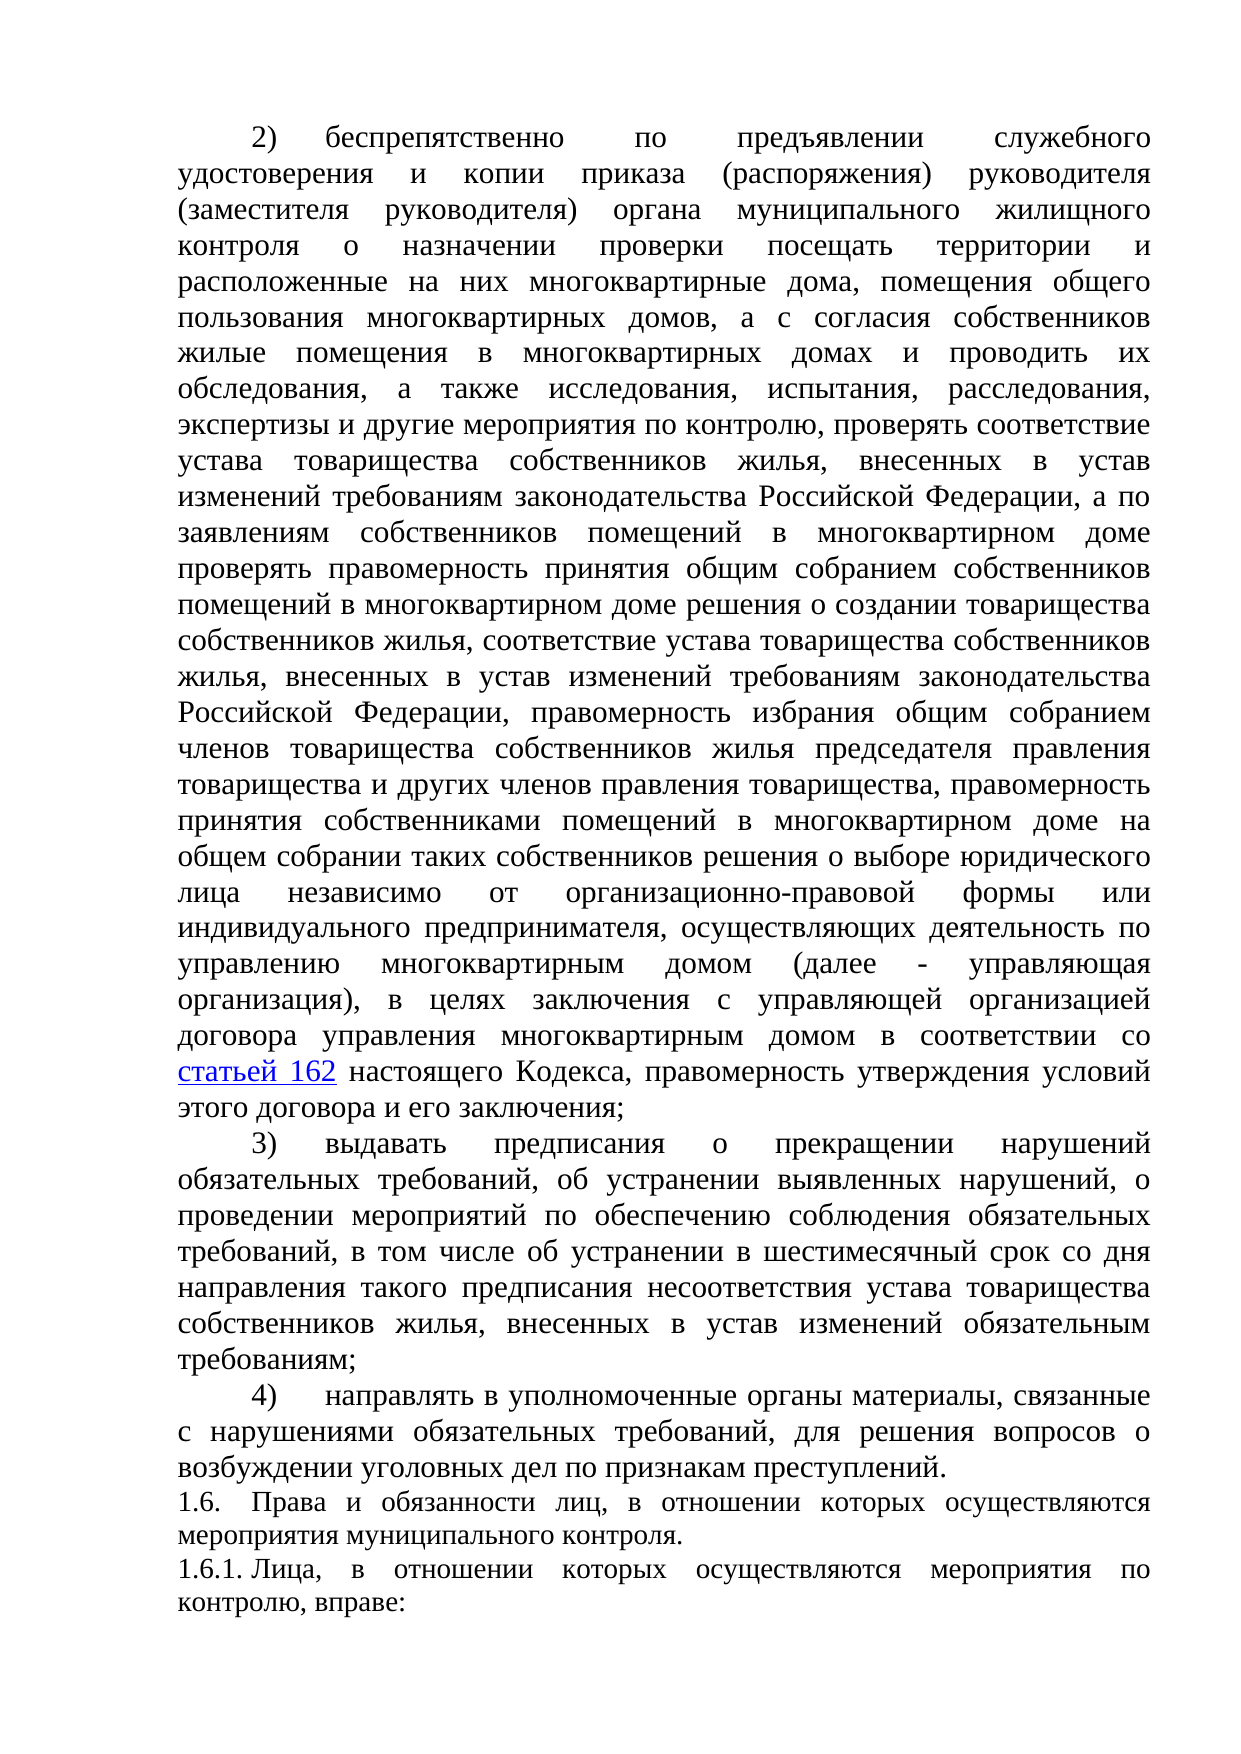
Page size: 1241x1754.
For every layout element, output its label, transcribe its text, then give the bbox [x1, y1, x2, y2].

text 1.6. Права и обязанности лиц, в отношении которых осуществляются мероприятия муниципального контроля. [177, 1484, 1152, 1551]
text 1.6.1. Лица, в отношении которых осуществляются мероприятия по контролю, вправе: [177, 1551, 1152, 1618]
text 4) направлять в уполномоченные органы материалы, связанные с нарушениями обязательных требований, для решения вопросов о возбуждении уголовных дел по признакам преступлений. [177, 1376, 1152, 1484]
text 2) беспрепятственно по предъявлении служебного удостоверения и копии приказа (распоряжения) руководителя (заместителя руководителя) органа муниципального жилищного контроля о назначении проверки посещать территории и расположенные на них многоквартирные дома, помещения общего пользования многоквартирных домов, а с согласия собственников жилые помещения в многоквартирных домах и проводить их обследования, а также исследования, испытания, расследования, экспертизы и другие мероприятия по контролю, проверять соответствие устава товарищества собственников жилья, внесенных в устав изменений требованиям законодательства Российской Федерации, а по заявлениям собственников помещений в многоквартирном доме проверять правомерность принятия общим собранием собственников помещений в многоквартирном доме решения о создании товарищества собственников жилья, соответствие устава товарищества собственников жилья, внесенных в устав изменений требованиям законодательства Российской Федерации, правомерность избрания общим собранием членов товарищества собственников жилья председателя правления товарищества и других членов правления товарищества, правомерность принятия собственниками помещений в многоквартирном доме на общем собрании таких собственников решения о выборе юридического лица независимо от организационно-правовой формы или индивидуального предпринимателя, осуществляющих деятельность по управлению многоквартирным домом (далее - управляющая организация), в целях заключения с управляющей организацией договора управления многоквартирным домом в соответствии со статьей 162 настоящего Кодекса, правомерность утверждения условий этого договора и его заключения; [177, 118, 1152, 1124]
text 3) выдавать предписания о прекращении нарушений обязательных требований, об устранении выявленных нарушений, о проведении мероприятий по обеспечению соблюдения обязательных требований, в том числе об устранении в шестимесячный срок со дня направления такого предписания несоответствия устава товарищества собственников жилья, внесенных в устав изменений обязательным требованиям; [177, 1124, 1152, 1376]
